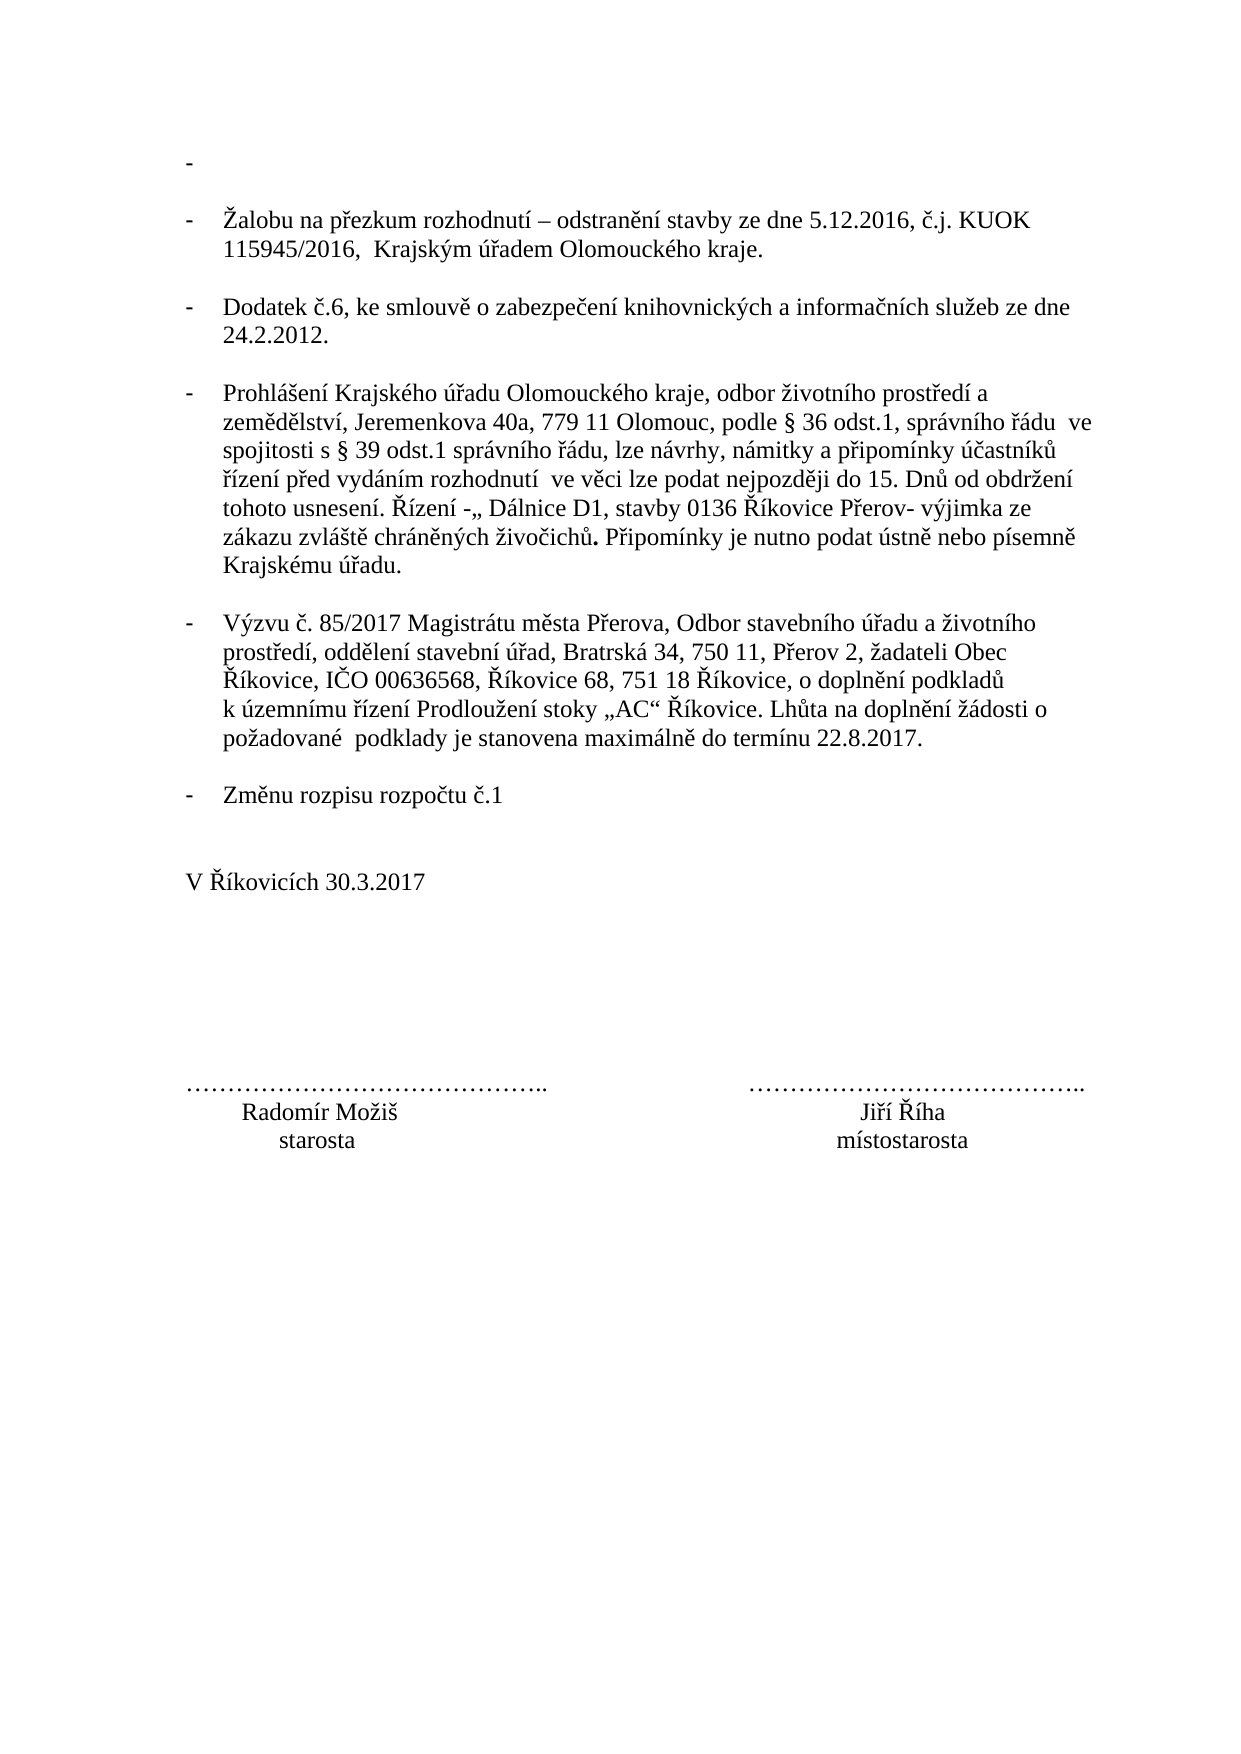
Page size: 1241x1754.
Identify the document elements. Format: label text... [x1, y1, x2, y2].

text …………………………………….. ………………………………….. [185, 1068, 1093, 1097]
list Změnu rozpisu rozpočtu č.1 [185, 781, 1093, 809]
text V Říkovicích 30.3.2017 [185, 867, 1093, 896]
list Výzvu č. 85/2017 Magistrátu města Přerova, Odbor stavebního úřadu a životního prostředí, oddělení stavební úřad, Bratrská 34, 750 11, Přerov 2, žadateli Obec Říkovice, IČO 00636568, Říkovice 68, 751 18 Říkovice, o doplnění podkladů k územnímu řízení Prodloužení stoky „AC“ Říkovice. Lhůta na doplnění žádosti o požadované podklady je stanovena maximálně do termínu 22.8.2017. [185, 608, 1093, 752]
list Žalobu na přezkum rozhodnutí – odstranění stavby ze dne 5.12.2016, č.j. KUOK 115945/2016, Krajským úřadem Olomouckého kraje. [185, 205, 1093, 263]
list Dodatek č.6, ke smlouvě o zabezpečení knihovnických a informačních služeb ze dne 24.2.2012. [185, 291, 1093, 349]
text Radomír Možiš Jiří Říha [185, 1097, 1093, 1126]
text starosta místostarosta [185, 1126, 1093, 1183]
list Prohlášení Krajského úřadu Olomouckého kraje, odbor životního prostředí a zemědělství, Jeremenkova 40a, 779 11 Olomouc, podle § 36 odst.1, správního řádu ve spojitosti s § 39 odst.1 správního řádu, lze návrhy, námitky a připomínky účastníků řízení před vydáním rozhodnutí ve věci lze podat nejpozději do 15. Dnů od obdržení tohoto usnesení. Řízení -„ Dálnice D1, stavby 0136 Říkovice Přerov- výjimka ze zákazu zvláště chráněných živočichů. Připomínky je nutno podat ústně nebo písemně Krajskému úřadu. [185, 378, 1093, 579]
